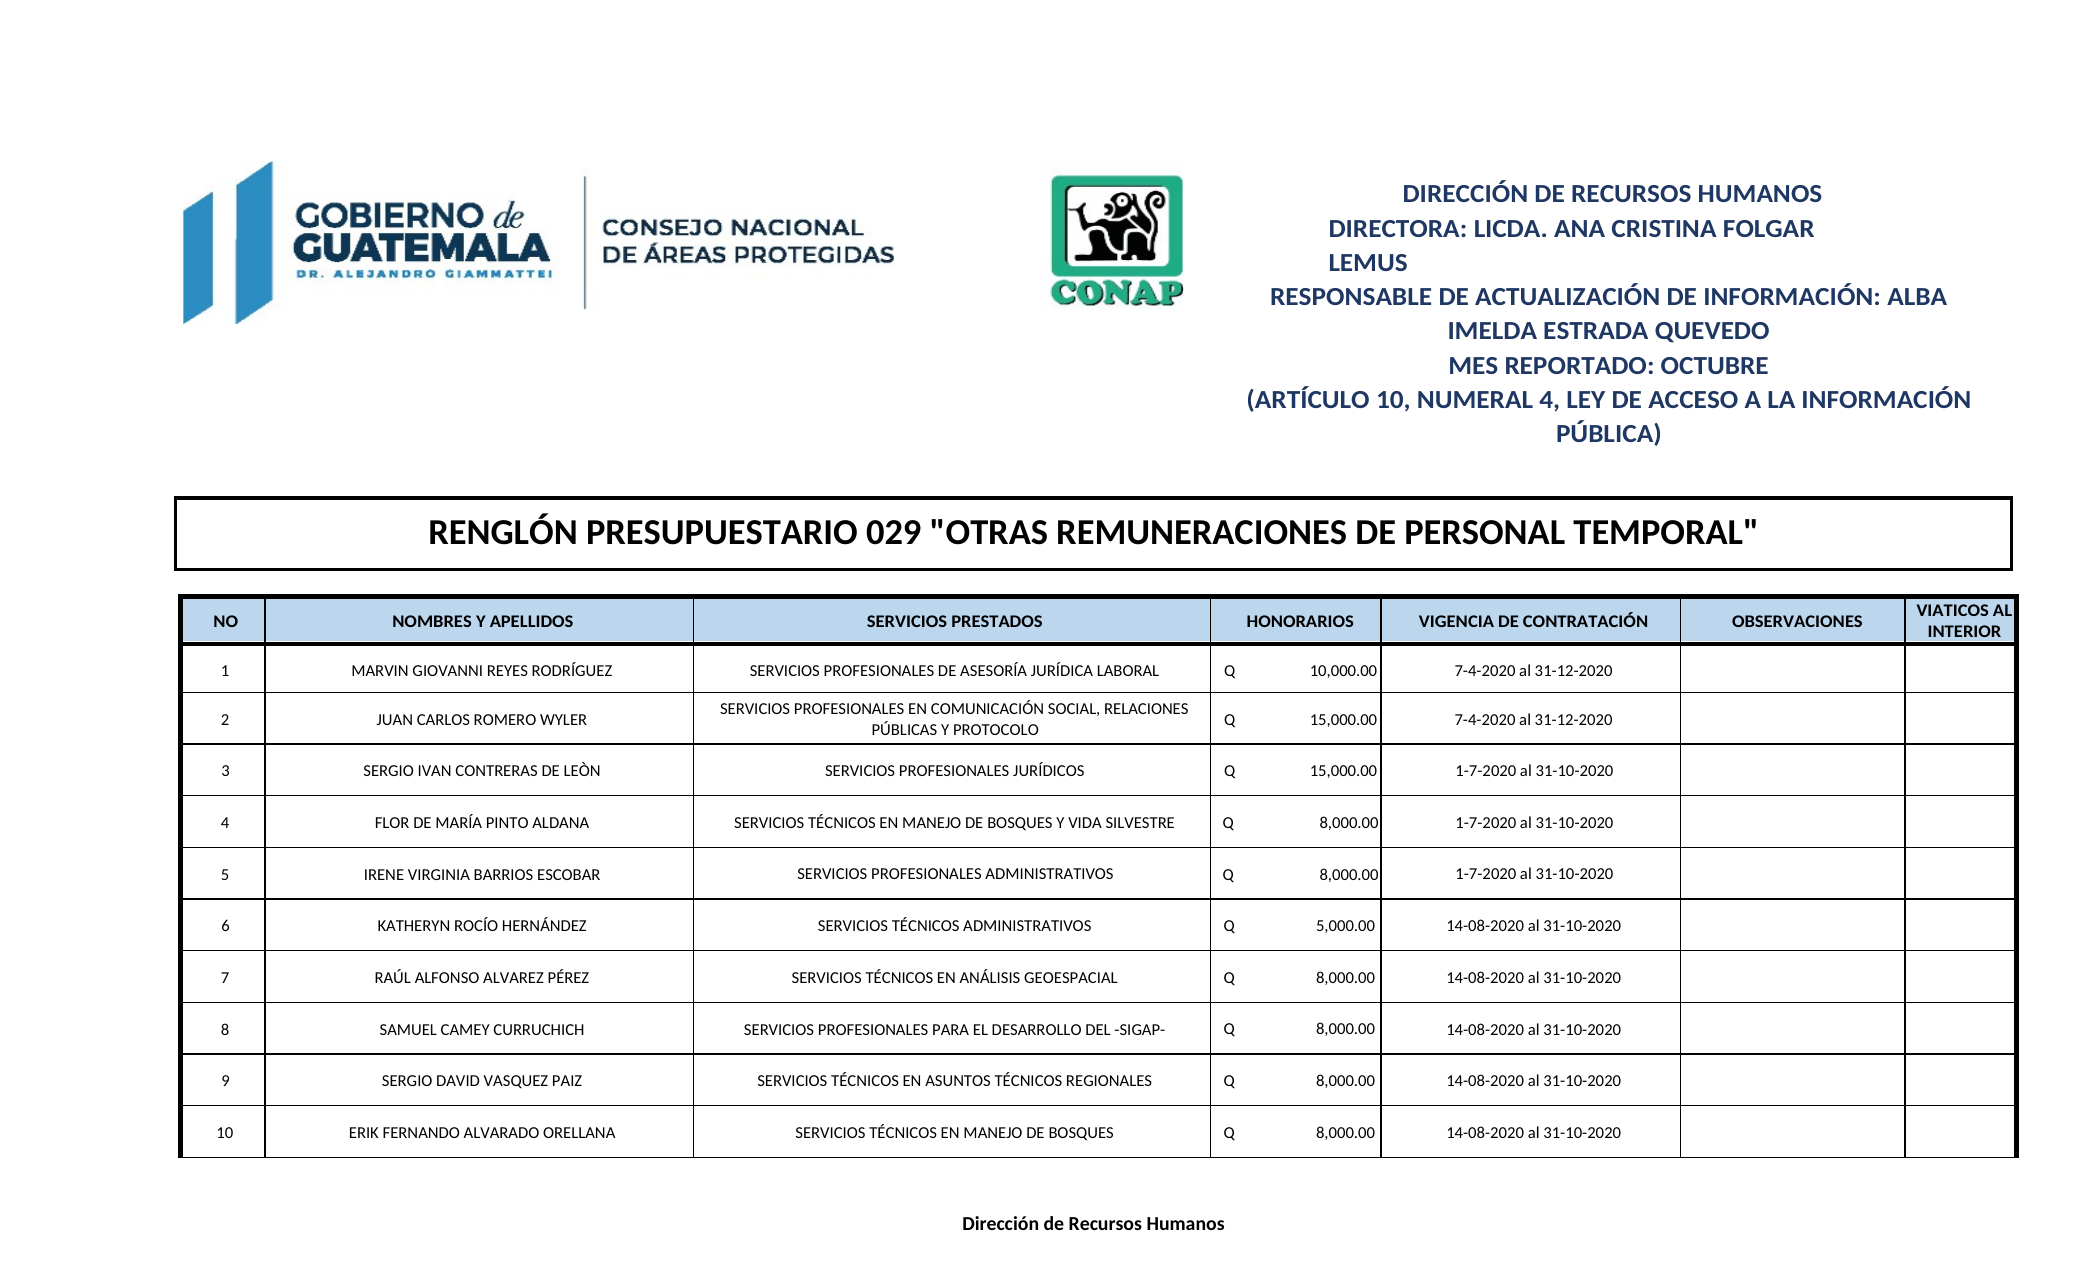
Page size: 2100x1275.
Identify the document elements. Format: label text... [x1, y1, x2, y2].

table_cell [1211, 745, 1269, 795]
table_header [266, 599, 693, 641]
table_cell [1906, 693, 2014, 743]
subtitle DIRECCIÓN DE RECURSOS HUMANOS DIRECTORA: LICDA. ANA CRISTINA FOLGAR LEMUS [1328, 178, 1889, 278]
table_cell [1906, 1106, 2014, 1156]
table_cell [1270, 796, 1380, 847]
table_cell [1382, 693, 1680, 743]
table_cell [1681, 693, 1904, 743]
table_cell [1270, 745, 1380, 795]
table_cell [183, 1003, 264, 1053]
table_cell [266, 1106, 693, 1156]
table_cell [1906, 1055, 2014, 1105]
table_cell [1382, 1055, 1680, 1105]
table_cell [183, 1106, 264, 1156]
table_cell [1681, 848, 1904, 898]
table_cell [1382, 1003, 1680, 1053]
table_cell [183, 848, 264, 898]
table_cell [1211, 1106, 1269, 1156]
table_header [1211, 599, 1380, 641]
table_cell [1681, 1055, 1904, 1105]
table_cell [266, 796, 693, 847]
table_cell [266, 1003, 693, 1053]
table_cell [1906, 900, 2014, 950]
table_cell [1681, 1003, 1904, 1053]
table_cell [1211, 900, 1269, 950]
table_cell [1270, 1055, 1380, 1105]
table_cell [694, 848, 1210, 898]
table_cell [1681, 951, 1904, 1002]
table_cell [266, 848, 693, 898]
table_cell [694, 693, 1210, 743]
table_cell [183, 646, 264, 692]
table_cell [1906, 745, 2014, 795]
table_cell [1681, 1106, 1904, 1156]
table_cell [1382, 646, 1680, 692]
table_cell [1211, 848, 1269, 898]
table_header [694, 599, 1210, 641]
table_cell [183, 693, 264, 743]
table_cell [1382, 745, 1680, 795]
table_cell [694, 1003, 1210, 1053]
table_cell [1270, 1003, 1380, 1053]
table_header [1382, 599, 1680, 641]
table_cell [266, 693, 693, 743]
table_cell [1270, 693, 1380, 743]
text MES REPORTADO: OCTUBRE [1230, 349, 1987, 381]
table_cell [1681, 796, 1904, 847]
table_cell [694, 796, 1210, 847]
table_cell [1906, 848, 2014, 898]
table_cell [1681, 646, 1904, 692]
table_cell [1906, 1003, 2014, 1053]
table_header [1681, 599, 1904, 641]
text RESPONSABLE DE ACTUALIZACIÓN DE INFORMACIÓN: ALBA IMELDA ESTRADA QUEVEDO [1230, 280, 1987, 346]
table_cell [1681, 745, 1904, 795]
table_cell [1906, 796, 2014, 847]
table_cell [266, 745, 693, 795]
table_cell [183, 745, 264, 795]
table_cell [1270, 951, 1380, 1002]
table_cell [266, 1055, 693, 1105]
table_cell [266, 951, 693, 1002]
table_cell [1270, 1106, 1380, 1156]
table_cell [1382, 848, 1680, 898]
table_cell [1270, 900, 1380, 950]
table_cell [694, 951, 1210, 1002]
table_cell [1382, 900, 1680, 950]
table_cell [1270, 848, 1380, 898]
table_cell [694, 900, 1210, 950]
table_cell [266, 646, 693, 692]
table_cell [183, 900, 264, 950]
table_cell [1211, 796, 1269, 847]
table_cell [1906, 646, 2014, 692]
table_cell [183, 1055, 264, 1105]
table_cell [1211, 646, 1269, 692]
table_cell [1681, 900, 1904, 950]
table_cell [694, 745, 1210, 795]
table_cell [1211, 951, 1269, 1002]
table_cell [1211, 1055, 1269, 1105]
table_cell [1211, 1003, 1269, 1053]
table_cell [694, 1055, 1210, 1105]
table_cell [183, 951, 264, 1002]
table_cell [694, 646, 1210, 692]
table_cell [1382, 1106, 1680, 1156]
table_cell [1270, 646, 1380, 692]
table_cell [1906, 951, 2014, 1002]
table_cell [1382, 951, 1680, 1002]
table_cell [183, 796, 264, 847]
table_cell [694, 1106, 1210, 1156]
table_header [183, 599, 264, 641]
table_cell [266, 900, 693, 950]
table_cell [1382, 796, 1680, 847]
text (ARTÍCULO 10, NUMERAL 4, LEY DE ACCESO A LA INFORMACIÓN PÚBLICA) [1230, 383, 1988, 449]
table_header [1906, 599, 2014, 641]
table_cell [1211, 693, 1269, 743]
text Dirección de Recursos Humanos [629, 1211, 1558, 1235]
picture [183, 161, 1184, 324]
